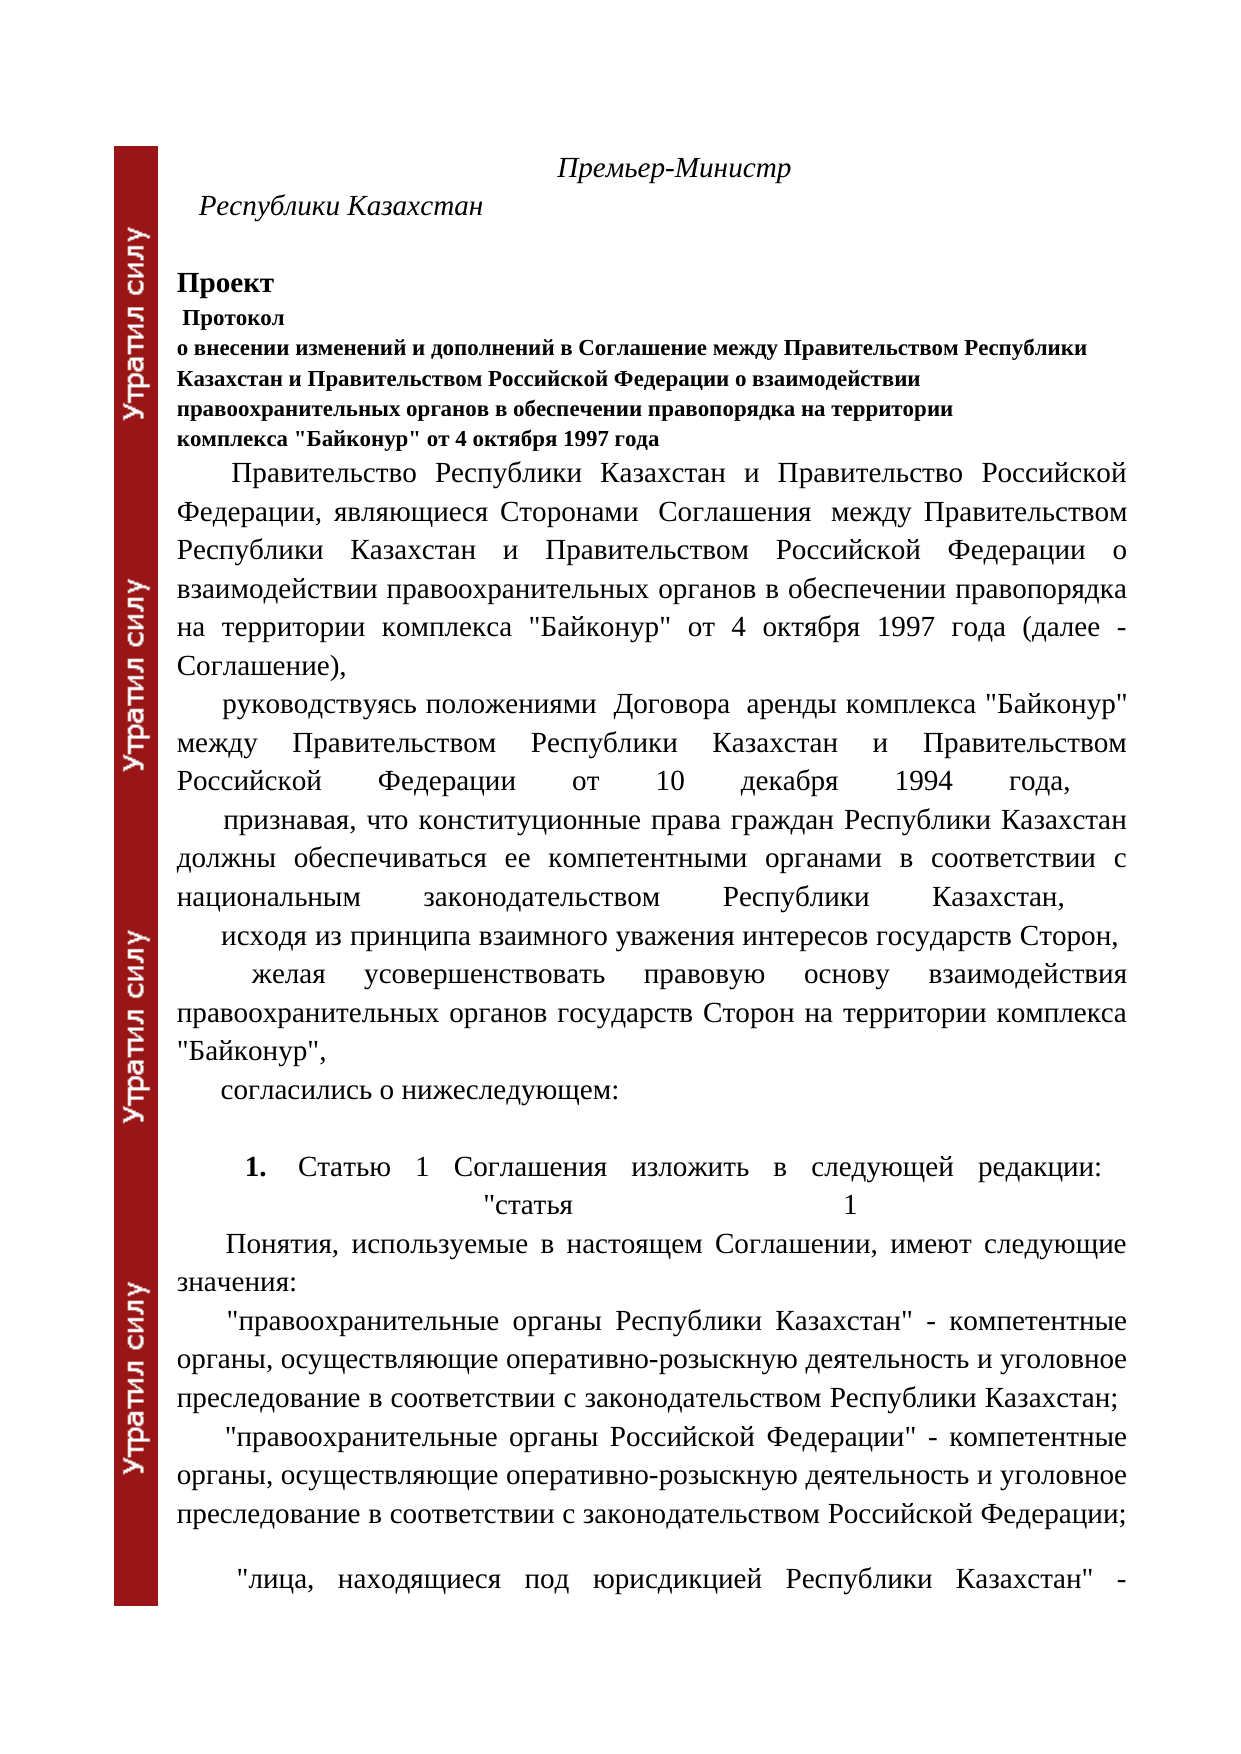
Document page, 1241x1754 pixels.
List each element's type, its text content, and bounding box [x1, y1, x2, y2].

text Премьер-Министр Республики Казахстан [112, 150, 1128, 222]
picture [114, 1594, 158, 1606]
text Протокол о внесении изменений и дополнений в Соглашение между Правительством Республики Казахстан и Правительством Российской Федерации о взаимодействии правоохранительных органов в обеспечении правопорядка на территории комплекса "Байконур" от 4 октября 1997 года [112, 304, 1128, 451]
picture [114, 451, 158, 455]
picture [114, 1105, 158, 1149]
text Правительство Республики Казахстан и Правительство Российской Федерации, являющиеся Сторонами Соглашения между Правительством Республики Казахстан и Правительством Российской Федерации о взаимодействии правоохранительных органов в обеспечении правопорядка на территории комплекса "Байконур" от 4 октября 1997 года (далее - Соглашение), руководствуясь положениями Договора аренды комплекса "Байконур" между Правительством Республики Казахстан и Правительством Российской Федерации от 10 декабря 1994 года, признавая, что конституционные права граждан Республики Казахстан должны обеспечиваться ее компетентными органами в соответствии с национальным законодательством Республики Казахстан, исходя из принципа взаимного уважения интересов государств Сторон, желая усовершенствовать правовую основу взаимодействия правоохранительных органов государств Сторон на территории комплекса "Байконур", согласились о нижеследующем: [112, 455, 1128, 1105]
picture [114, 146, 158, 150]
text Проект [112, 266, 1128, 299]
picture [114, 299, 158, 304]
picture [114, 222, 158, 266]
